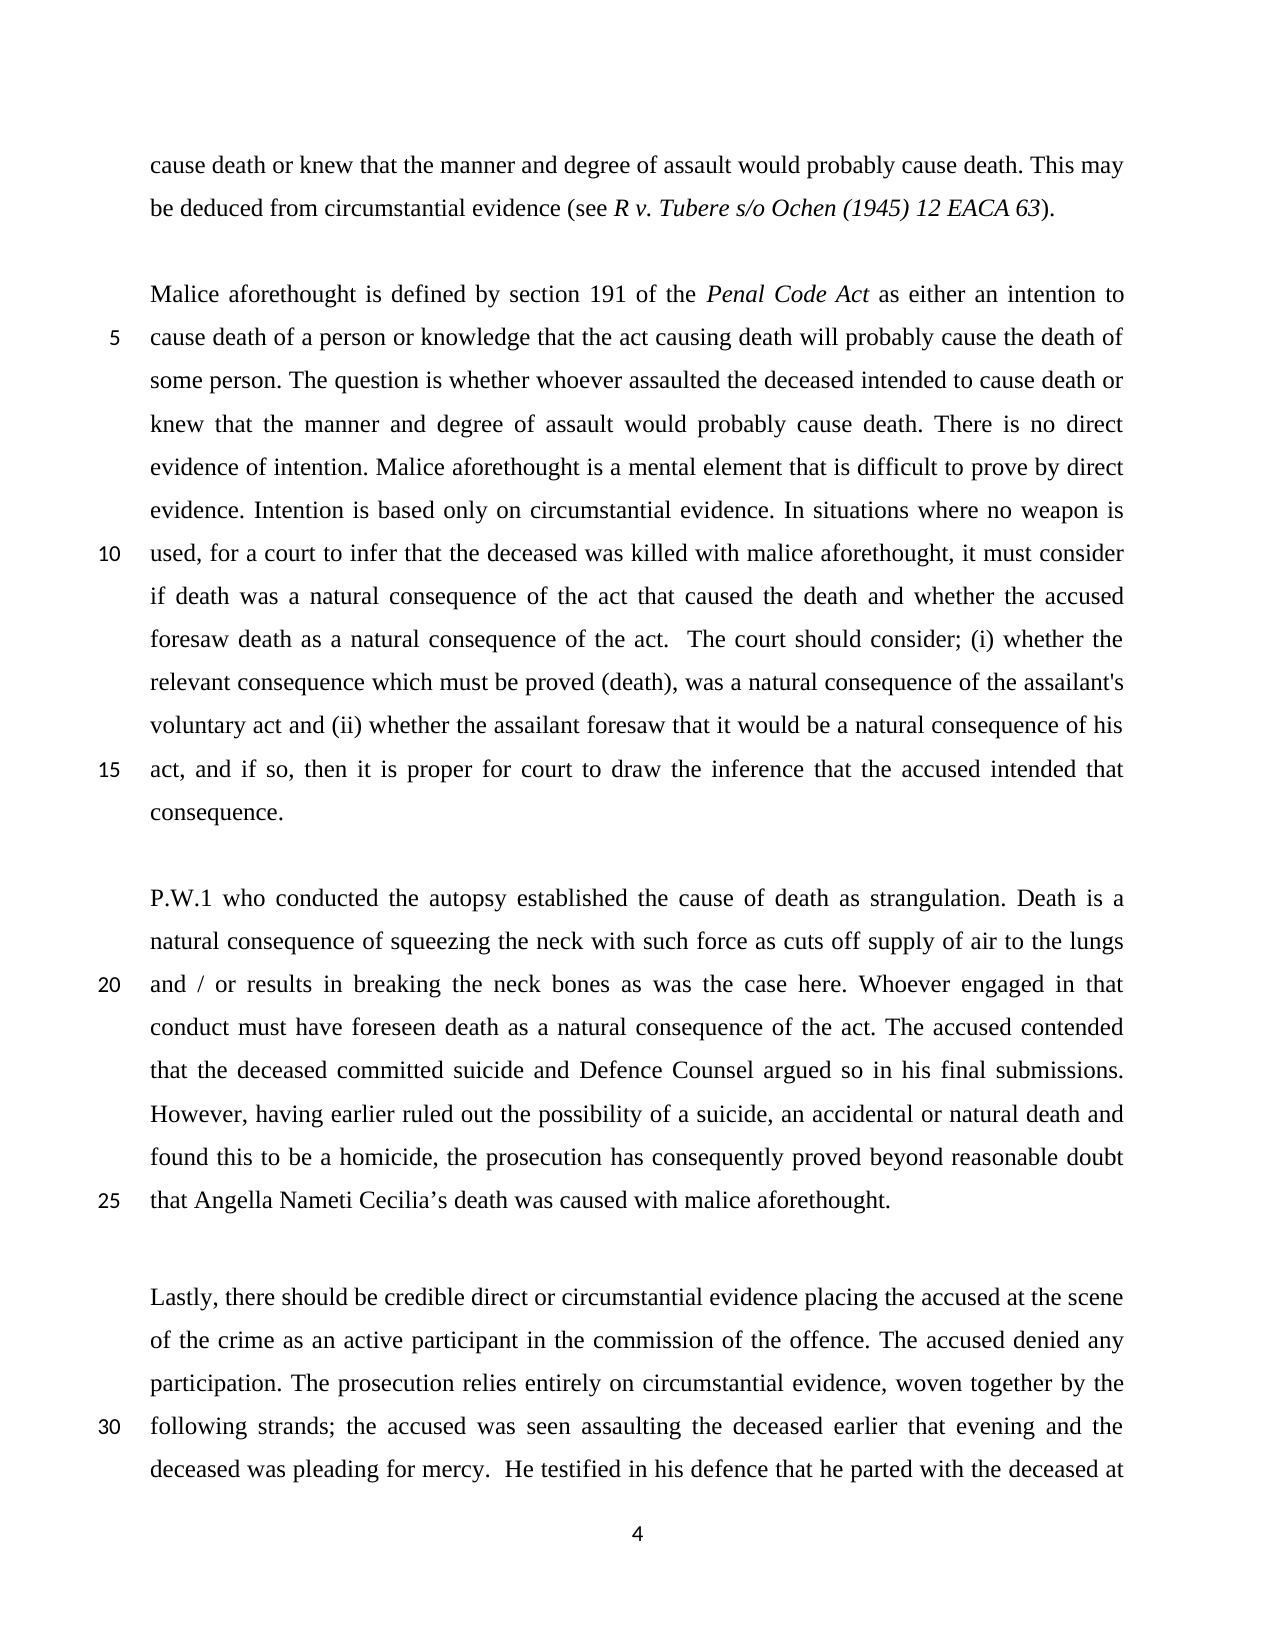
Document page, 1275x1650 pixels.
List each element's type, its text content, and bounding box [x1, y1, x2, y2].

text Malice aforethought is defined by section 191 of the Penal Code Act as either an intention to cause death of a person or knowledge that the act causing death will probably cause the death of some person. The question is whether whoever assaulted the deceased intended to cause death or knew that the manner and degree of assault would probably cause death. There is no direct evidence of intention. Malice aforethought is a mental element that is difficult to prove by direct evidence. Intention is based only on circumstantial evidence. In situations where no weapon is used, for a court to infer that the deceased was killed with malice aforethought, it must consider if death was a natural consequence of the act that caused the death and whether the accused foresaw death as a natural consequence of the act. The court should consider; (i) whether the relevant consequence which must be proved (death), was a natural consequence of the assailant's voluntary act and (ii) whether the assailant foresaw that it would be a natural consequence of his act, and if so, then it is proper for court to draw the inference that the accused intended that consequence. [150, 279, 1125, 826]
text P.W.1 who conducted the autopsy established the cause of death as strangulation. Death is a natural consequence of squeezing the neck with such force as cuts off supply of air to the lungs and / or results in breaking the neck bones as was the case here. Whoever engaged in that conduct must have foreseen death as a natural consequence of the act. The accused contended that the deceased committed suicide and Defence Counsel argued so in his final submissions. However, having earlier ruled out the possibility of a suicide, an accidental or natural death and found this to be a homicide, the prosecution has consequently proved beyond reasonable doubt that Angella Nameti Cecilia’s death was caused with malice aforethought. [150, 883, 1125, 1214]
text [150, 1282, 1125, 1483]
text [150, 150, 1125, 222]
